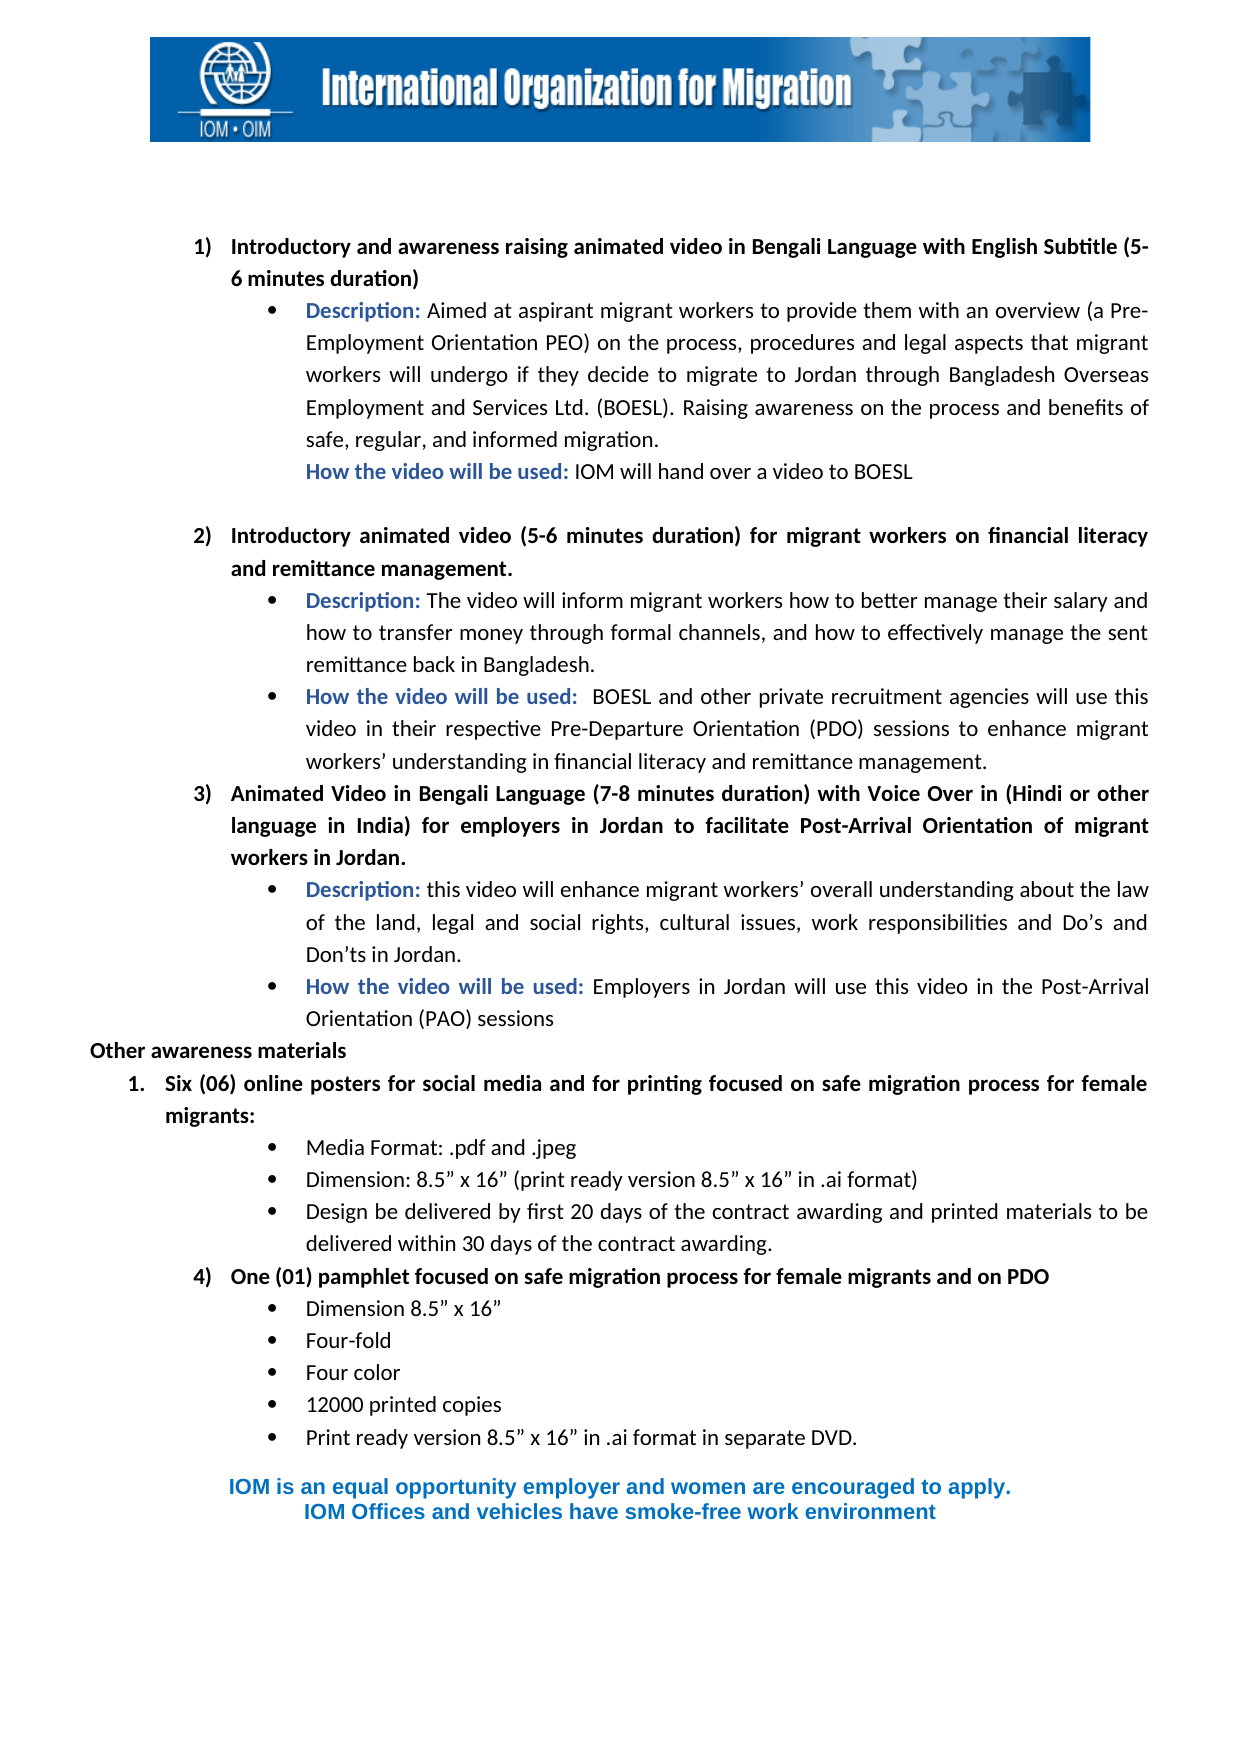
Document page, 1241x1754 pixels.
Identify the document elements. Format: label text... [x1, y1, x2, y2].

list Dimension 8.5” x 16” [268, 1294, 1150, 1322]
list How the video will be used: Employers in Jordan will use this video in the Post-Arrival Orientation (PAO) sessions [268, 972, 1150, 1032]
list Introductory animated video (5-6 minutes duration) for migrant workers on financial literacy and remittance management. [193, 521, 1150, 582]
list Media Format: .pdf and .jpeg [268, 1133, 1150, 1161]
list Four-fold [268, 1326, 1150, 1354]
list Six (06) online posters for social media and for printing focused on safe migration process for female migrants: [127, 1069, 1150, 1129]
list Animated Video in Bengali Language (7-8 minutes duration) with Voice Over in (Hindi or other language in India) for employers in Jordan to facilitate Post-Arrival Orientation of migrant workers in Jordan. [193, 779, 1150, 871]
text Other awareness materials [90, 1036, 1150, 1064]
list Description: The video will inform migrant workers how to better manage their salary and how to transfer money through formal channels, and how to effectively manage the sent remittance back in Bangladesh. [268, 586, 1150, 678]
list Print ready version 8.5” x 16” in .ai format in separate DVD. [268, 1423, 1150, 1451]
list Description: this video will enhance migrant workers’ overall understanding about the law of the land, legal and social rights, cultural issues, work responsibilities and Do’s and Don’ts in Jordan. [268, 876, 1150, 968]
picture [150, 37, 1091, 142]
text How the video will be used: IOM will hand over a video to BOESL [306, 457, 1150, 485]
list Introductory and awareness raising animated video in Bengali Language with English Subtitle (5-6 minutes duration) [193, 232, 1150, 292]
list One (01) pamphlet focused on safe migration process for female migrants and on PDO [193, 1262, 1150, 1290]
list Design be delivered by first 20 days of the contract awarding and printed materials to be delivered within 30 days of the contract awarding. [268, 1197, 1150, 1258]
list How the video will be used: BOESL and other private recruitment agencies will use this video in their respective Pre-Departure Orientation (PDO) sessions to enhance migrant workers’ understanding in financial literacy and remittance management. [268, 682, 1150, 775]
list 12000 printed copies [268, 1391, 1150, 1418]
list Four color [268, 1358, 1150, 1386]
list Dimension: 8.5” x 16” (print ready version 8.5” x 16” in .ai format) [268, 1165, 1150, 1193]
list Description: Aimed at aspirant migrant workers to provide them with an overview (a Pre-Employment Orientation PEO) on the process, procedures and legal aspects that migrant workers will undergo if they decide to migrate to Jordan through Bangladesh Overseas Employment and Services Ltd. (BOESL). Raising awareness on the process and benefits of safe, regular, and informed migration. [268, 296, 1150, 453]
